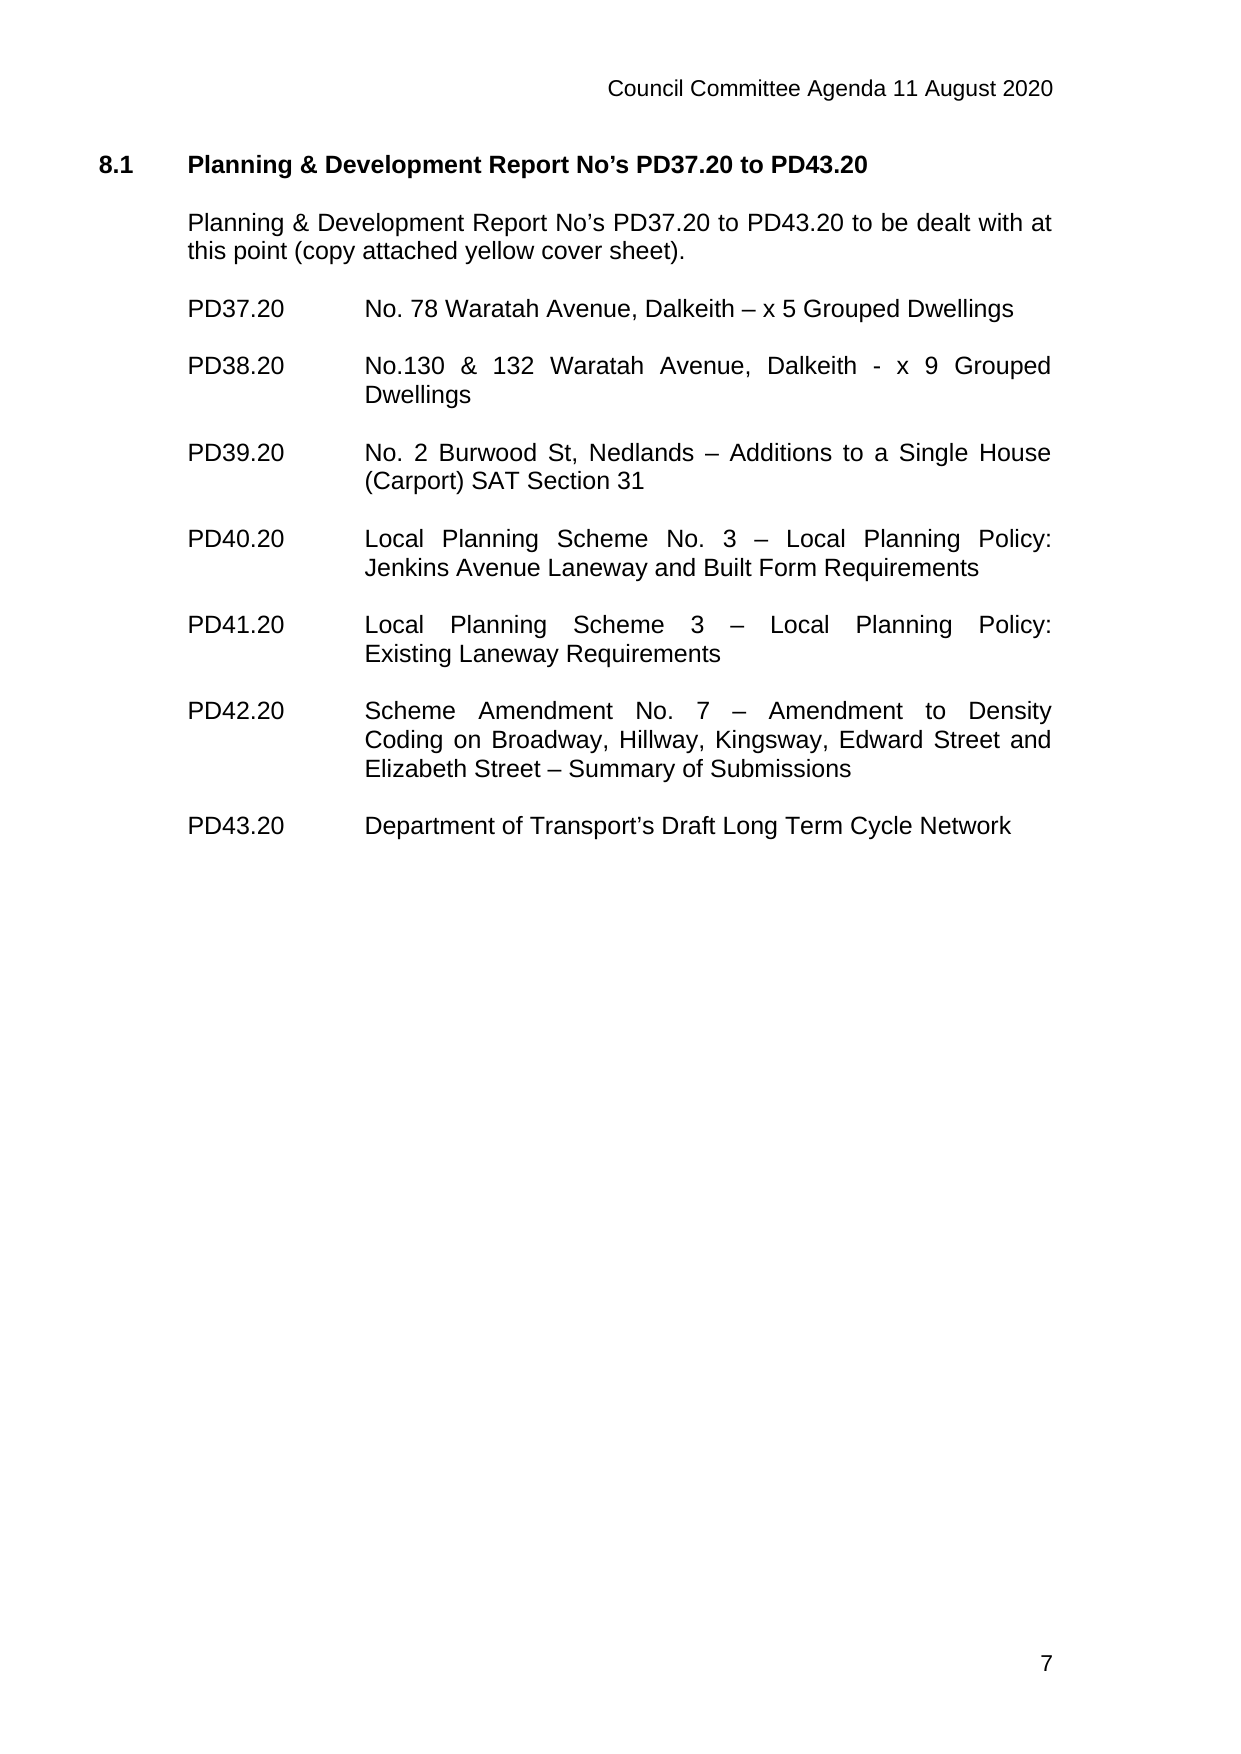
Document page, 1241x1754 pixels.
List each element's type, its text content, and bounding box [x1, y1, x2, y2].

text PD41.20 Local Planning Scheme 3 – Local Planning Policy: Existing Laneway Requirements [187, 610, 1053, 667]
text PD39.20 No. 2 Burwood St, Nedlands – Additions to a Single House (Carport) SAT Section 31 [187, 437, 1053, 495]
text PD43.20 Department of Transport’s Draft Long Term Cycle Network [187, 811, 1053, 840]
list Planning & Development Report No’s PD37.20 to PD43.20 to be dealt with at this point (copy attached yellow cover sheet). [187, 207, 1053, 265]
text PD38.20 No.130 & 132 Waratah Avenue, Dalkeith - x 9 Grouped Dwellings [187, 351, 1053, 409]
text PD37.20 No. 78 Waratah Avenue, Dalkeith – x 5 Grouped Dwellings [187, 294, 1053, 322]
text PD42.20 Scheme Amendment No. 7 – Amendment to Density Coding on Broadway, Hillway, Kingsway, Edward Street and Elizabeth Street – Summary of Submissions [187, 696, 1053, 782]
subtitle Planning & Development Report No’s PD37.20 to PD43.20 [98, 150, 1053, 179]
text PD40.20 Local Planning Scheme No. 3 – Local Planning Policy: Jenkins Avenue Laneway and Built Form Requirements [187, 524, 1053, 581]
